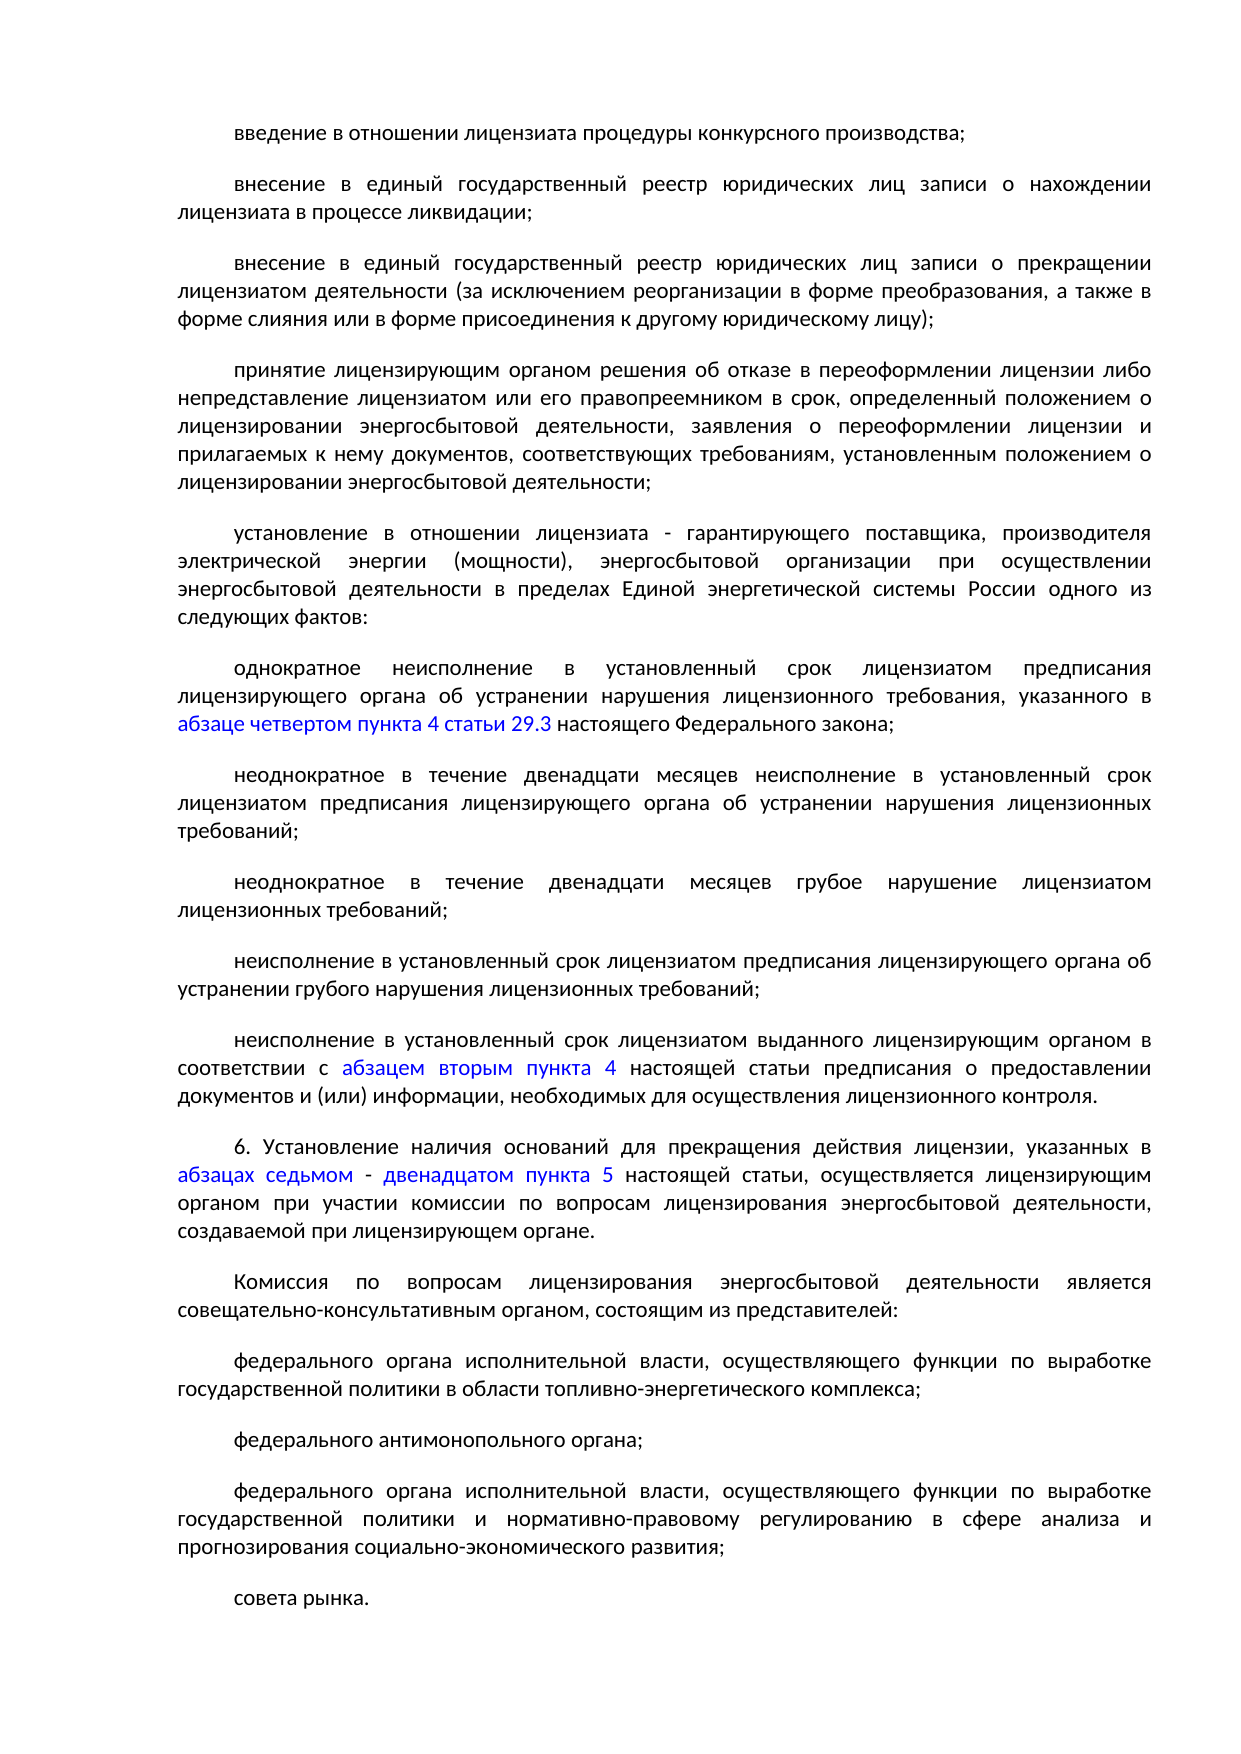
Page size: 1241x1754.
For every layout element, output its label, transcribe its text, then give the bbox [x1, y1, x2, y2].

text внесение в единый государственный реестр юридических лиц записи о прекращении лицензиатом деятельности (за исключением реорганизации в форме преобразования, а также в форме слияния или в форме присоединения к другому юридическому лицу); [177, 248, 1152, 332]
text введение в отношении лицензиата процедуры конкурсного производства; [177, 118, 1152, 146]
text однократное неисполнение в установленный срок лицензиатом предписания лицензирующего органа об устранении нарушения лицензионного требования, указанного в абзаце четвертом пункта 4 статьи 29.3 настоящего Федерального закона; [177, 653, 1152, 737]
text совета рынка. [177, 1583, 1152, 1611]
text неисполнение в установленный срок лицензиатом предписания лицензирующего органа об устранении грубого нарушения лицензионных требований; [177, 946, 1152, 1002]
text 6. Установление наличия оснований для прекращения действия лицензии, указанных в абзацах седьмом - двенадцатом пункта 5 настоящей статьи, осуществляется лицензирующим органом при участии комиссии по вопросам лицензирования энергосбытовой деятельности, создаваемой при лицензирующем органе. [177, 1132, 1152, 1244]
text внесение в единый государственный реестр юридических лиц записи о нахождении лицензиата в процессе ликвидации; [177, 169, 1152, 225]
text неисполнение в установленный срок лицензиатом выданного лицензирующим органом в соответствии с абзацем вторым пункта 4 настоящей статьи предписания о предоставлении документов и (или) информации, необходимых для осуществления лицензионного контроля. [177, 1025, 1152, 1109]
text установление в отношении лицензиата - гарантирующего поставщика, производителя электрической энергии (мощности), энергосбытовой организации при осуществлении энергосбытовой деятельности в пределах Единой энергетической системы России одного из следующих фактов: [177, 518, 1152, 630]
text неоднократное в течение двенадцати месяцев грубое нарушение лицензиатом лицензионных требований; [177, 867, 1152, 923]
text Комиссия по вопросам лицензирования энергосбытовой деятельности является совещательно-консультативным органом, состоящим из представителей: [177, 1267, 1152, 1323]
text принятие лицензирующим органом решения об отказе в переоформлении лицензии либо непредставление лицензиатом или его правопреемником в срок, определенный положением о лицензировании энергосбытовой деятельности, заявления о переоформлении лицензии и прилагаемых к нему документов, соответствующих требованиям, установленным положением о лицензировании энергосбытовой деятельности; [177, 355, 1152, 495]
text федерального антимонопольного органа; [177, 1425, 1152, 1453]
text федерального органа исполнительной власти, осуществляющего функции по выработке государственной политики и нормативно-правовому регулированию в сфере анализа и прогнозирования социально-экономического развития; [177, 1476, 1152, 1560]
text федерального органа исполнительной власти, осуществляющего функции по выработке государственной политики в области топливно-энергетического комплекса; [177, 1346, 1152, 1402]
text неоднократное в течение двенадцати месяцев неисполнение в установленный срок лицензиатом предписания лицензирующего органа об устранении нарушения лицензионных требований; [177, 760, 1152, 844]
